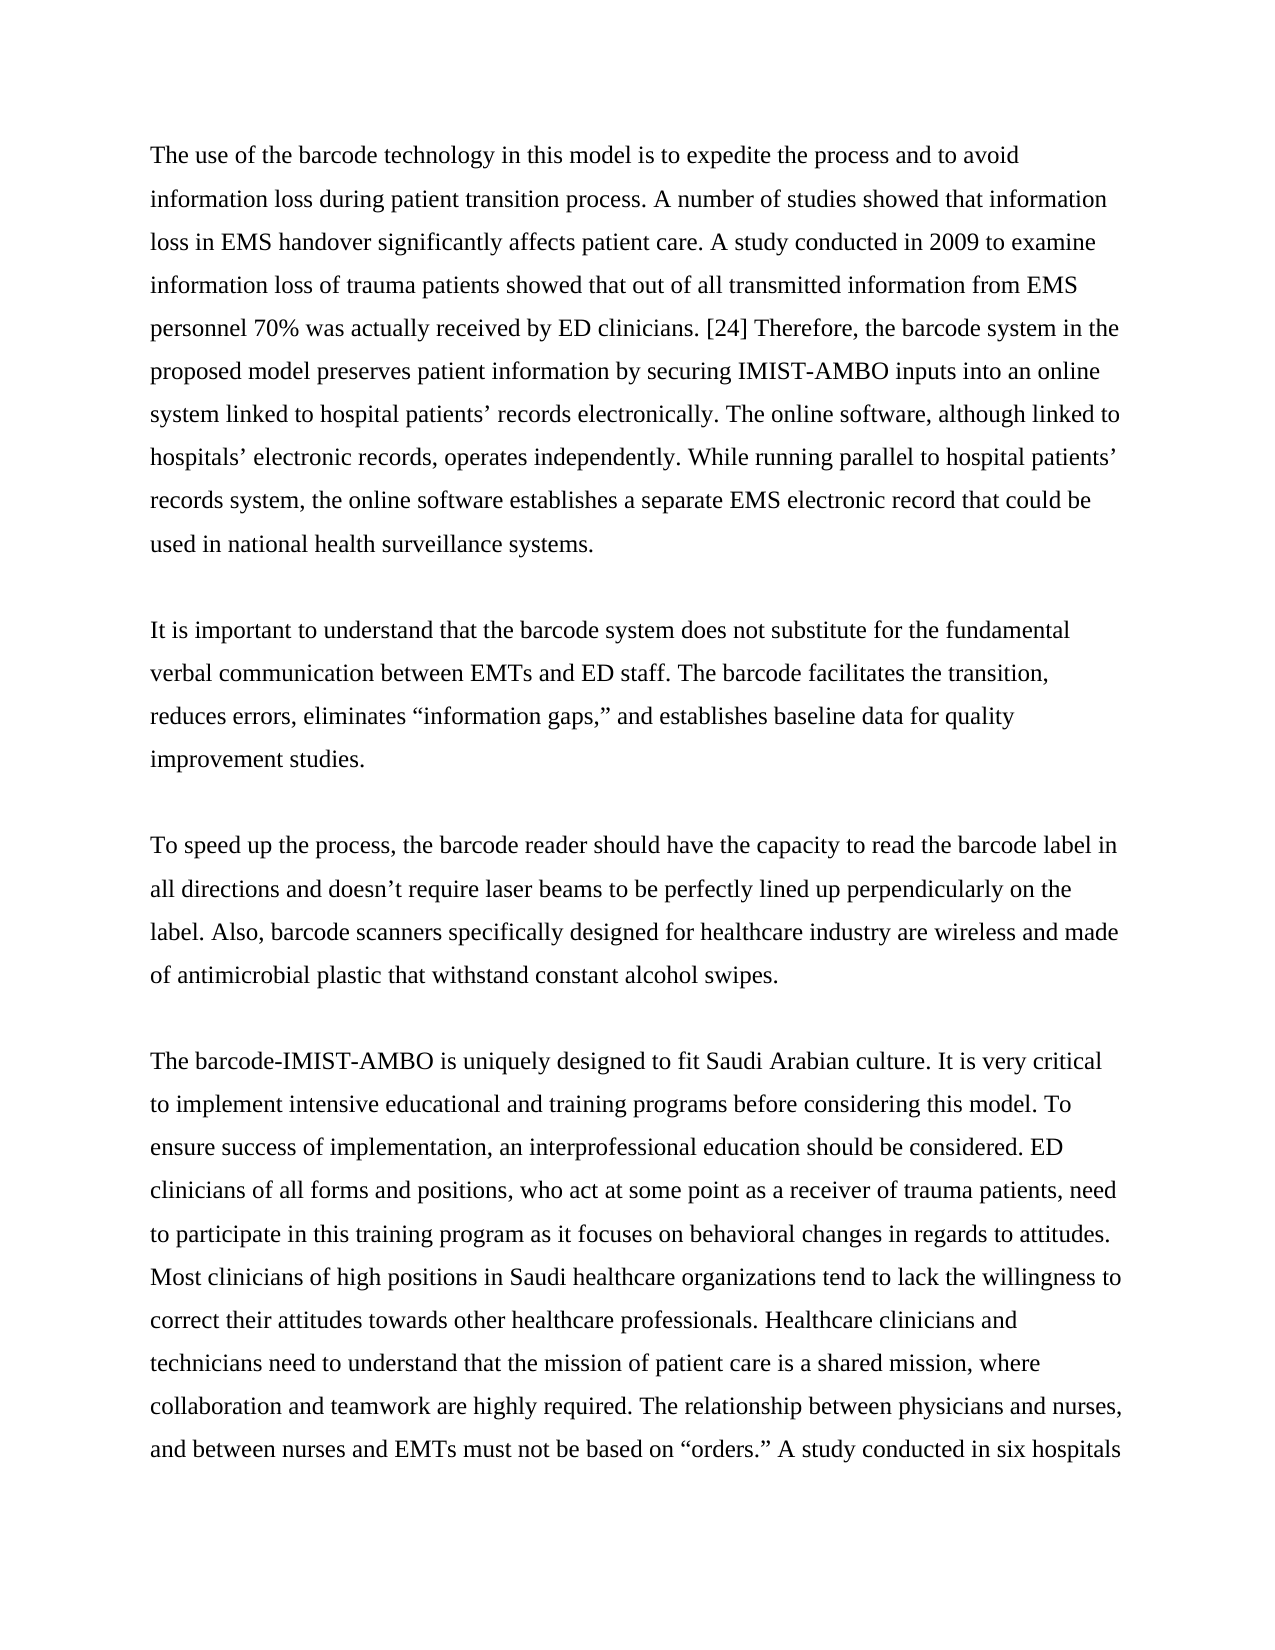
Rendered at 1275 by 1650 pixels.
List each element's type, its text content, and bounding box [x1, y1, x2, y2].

text To speed up the process, the barcode reader should have the capacity to read the barcode label in all directions and doesn’t require laser beams to be perfectly lined up perpendicularly on the label. Also, barcode scanners specifically designed for healthcare industry are wireless and made of antimicrobial plastic that withstand constant alcohol swipes. [150, 831, 1125, 989]
text The use of the barcode technology in this model is to expedite the process and to avoid information loss during patient transition process. A number of studies showed that information loss in EMS handover significantly affects patient care. A study conducted in 2009 to examine information loss of trauma patients showed that out of all transmitted information from EMS personnel 70% was actually received by ED clinicians. [24] Therefore, the barcode system in the proposed model preserves patient information by securing IMIST-AMBO inputs into an online system linked to hospital patients’ records electronically. The online software, although linked to hospitals’ electronic records, operates independently. While running parallel to hospital patients’ records system, the online software establishes a separate EMS electronic record that could be used in national health surveillance systems. [150, 141, 1125, 557]
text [150, 1046, 1125, 1463]
text It is important to understand that the barcode system does not substitute for the fundamental verbal communication between EMTs and ED staff. The barcode facilitates the transition, reduces errors, eliminates “information gaps,” and establishes baseline data for quality improvement studies. [150, 615, 1125, 773]
